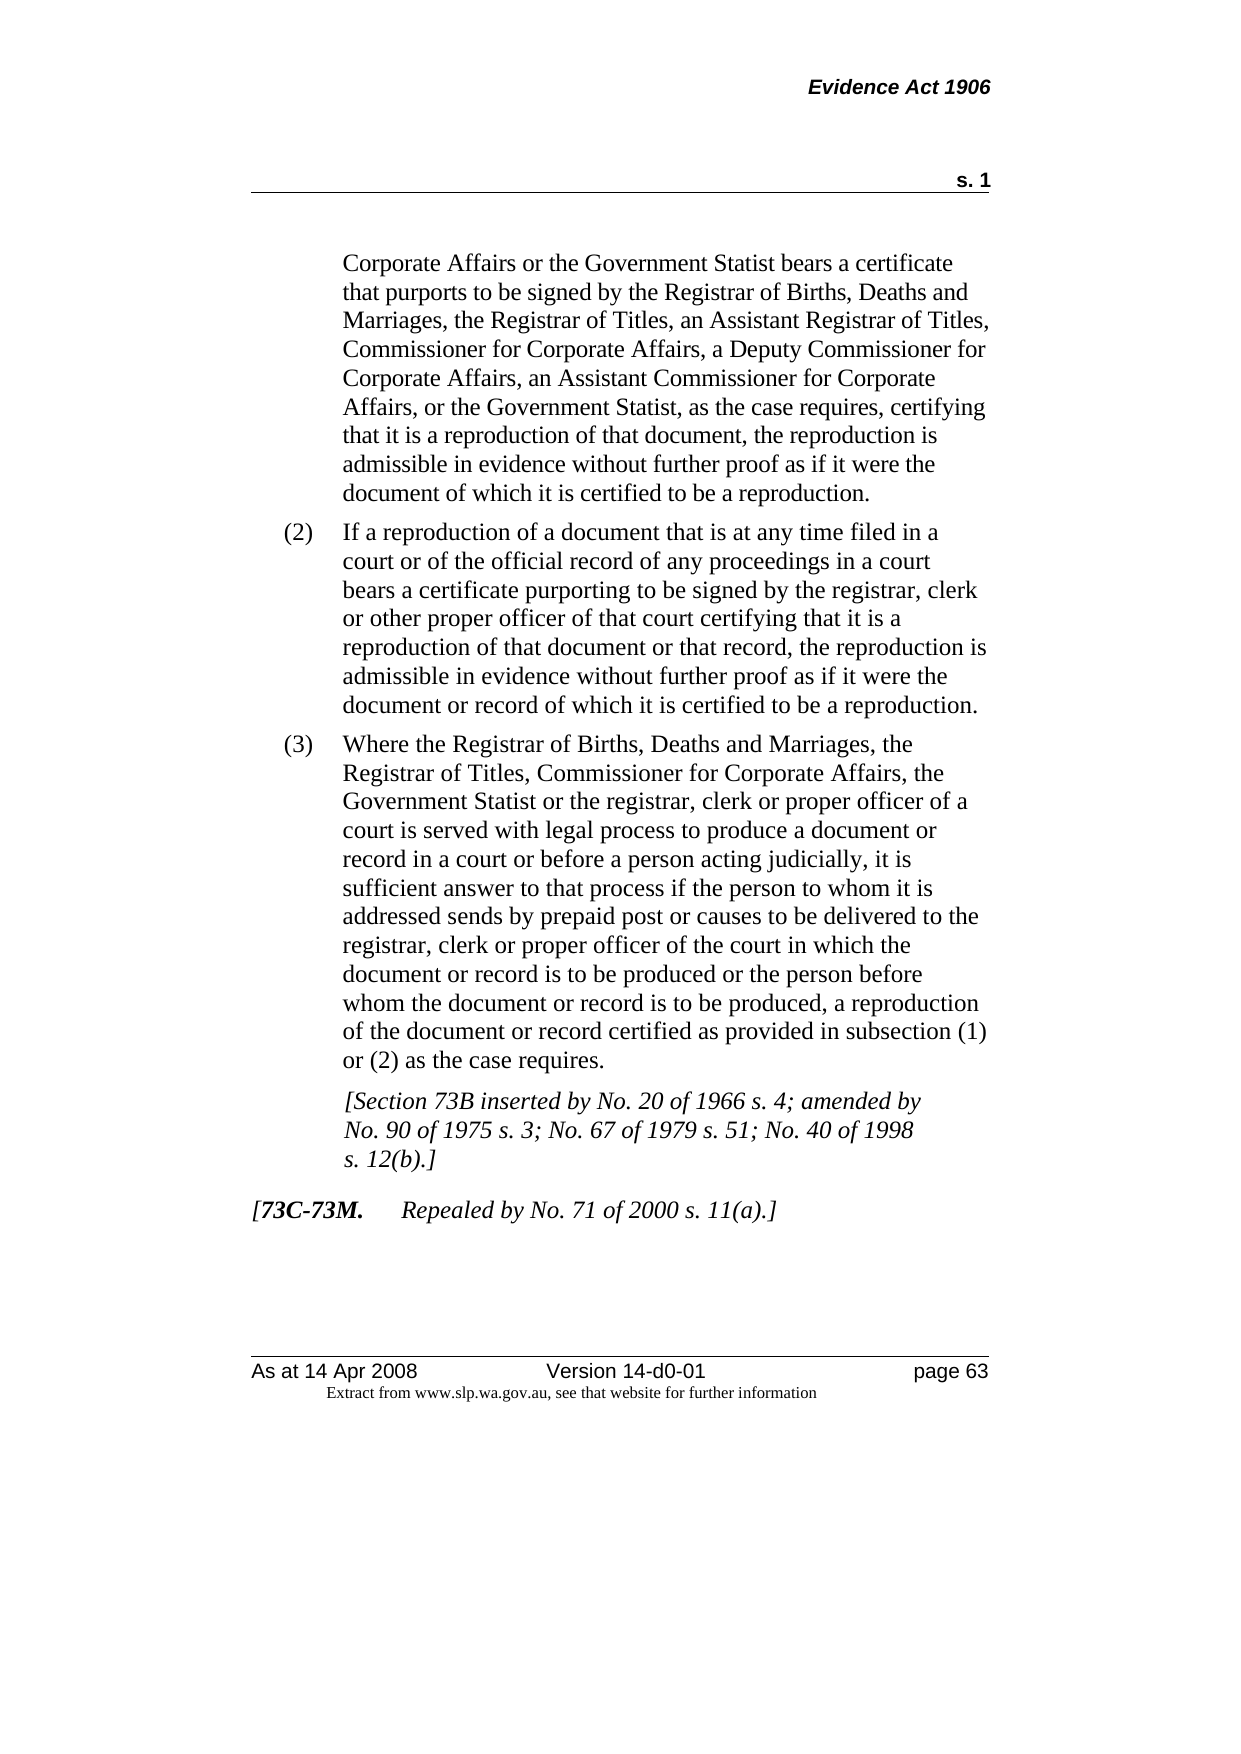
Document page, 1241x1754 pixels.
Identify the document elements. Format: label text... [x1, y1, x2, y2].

text (3) Where the Registrar of Births, Deaths and Marriages, the Registrar of Titles, Commissioner for Corporate Affairs, the Government Statist or the registrar, clerk or proper officer of a court is served with legal process to produce a document or record in a court or before a person acting judicially, it is sufficient answer to that process if the person to whom it is addressed sends by prepaid post or causes to be delivered to the registrar, clerk or proper officer of the court in which the document or record is to be produced or the person before whom the document or record is to be produced, a reproduction of the document or record certified as provided in subsection (1) or (2) as the case requires. [251, 729, 989, 1074]
text (2) If a reproduction of a document that is at any time filed in a court or of the official record of any proceedings in a court bears a certificate purporting to be signed by the registrar, clerk or other proper officer of that court certifying that it is a reproduction of that document or that record, the reproduction is admissible in evidence without further proof as if it were the document or record of which it is certified to be a reproduction. [251, 517, 989, 718]
text [Section 73B inserted by No. 20 of 1966 s. 4; amended by No. 90 of 1975 s. 3; No. 67 of 1979 s. 51; No. 40 of 1998 s. 12(b).] [251, 1086, 989, 1173]
text [73C-73M. Repealed by No. 71 of 2000 s. 11(a).] [251, 1196, 989, 1224]
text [251, 248, 989, 507]
